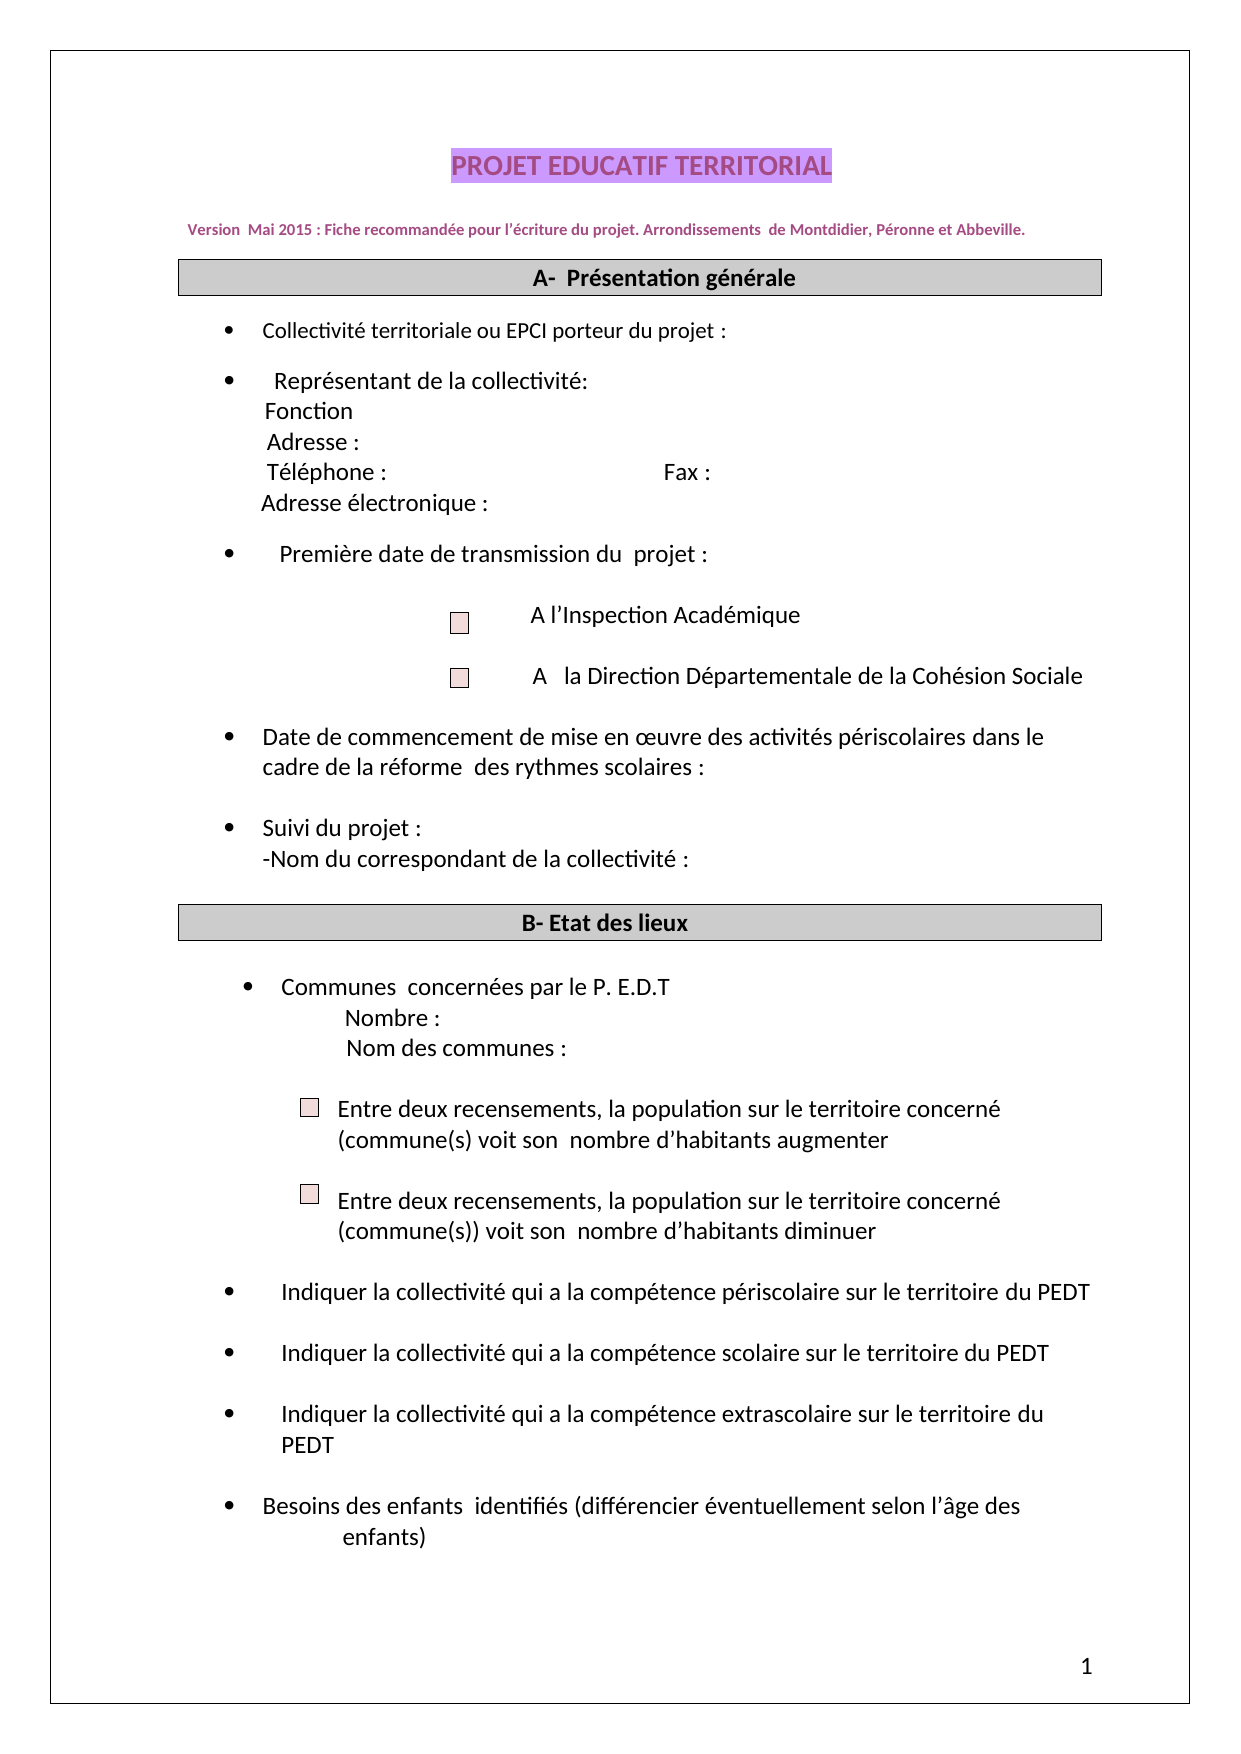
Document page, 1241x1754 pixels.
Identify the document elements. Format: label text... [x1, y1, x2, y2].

text Entre deux recensements, la population sur le territoire concerné (commune(s) voit son nombre d’habitants augmenter [337, 1093, 1093, 1154]
list Indiquer la collectivité qui a la compétence extrascolaire sur le territoire du PEDT [225, 1398, 1093, 1459]
list Indiquer la collectivité qui a la compétence scolaire sur le territoire du PEDT [225, 1337, 1093, 1368]
text Adresse : [187, 426, 1093, 456]
text Nom des communes : [231, 1032, 1093, 1063]
list Représentant de la collectivité: [225, 365, 1093, 395]
list Communes concernées par le P. E.D.T [244, 971, 1093, 1002]
list Première date de transmission du projet : [225, 538, 1093, 568]
text PROJET EDUCATIF TERRITORIAL [114, 147, 1093, 183]
list Indiquer la collectivité qui a la compétence périscolaire sur le territoire du PEDT [225, 1276, 1093, 1307]
text A- Présentation générale [179, 260, 1101, 295]
list Date de commencement de mise en œuvre des activités périscolaires dans le cadre de la réforme des rythmes scolaires : [225, 721, 1093, 782]
text A de [187, 660, 1093, 690]
text Téléphone : Fax : [187, 456, 1093, 487]
text Fonction [225, 395, 1093, 426]
text -Nom du correspondant de la collectivité : [262, 843, 1093, 873]
text Adresse électronique : [187, 487, 1093, 517]
text Version Mai 2015 : Fiche recommandée pour l’écriture du projet. Arrondissements de Montdidier, Péronne et Abbeville. [114, 219, 1093, 239]
text Nombre : [231, 1002, 1093, 1032]
text A l’Inspection Académique [225, 599, 1093, 629]
text B- Etat des lieux [179, 905, 1101, 940]
list Collectivité territoriale ou EPCI porteur du projet : [225, 316, 1093, 344]
list Suivi du projet : [225, 812, 1093, 843]
list Besoins des enfants identifiés (différencier éventuellement selon l’âge des enfants) [225, 1490, 1093, 1551]
text Entre deux recensements, la population sur le territoire concerné (commune(s)) voit son nombre d’habitants diminuer [337, 1185, 1093, 1246]
